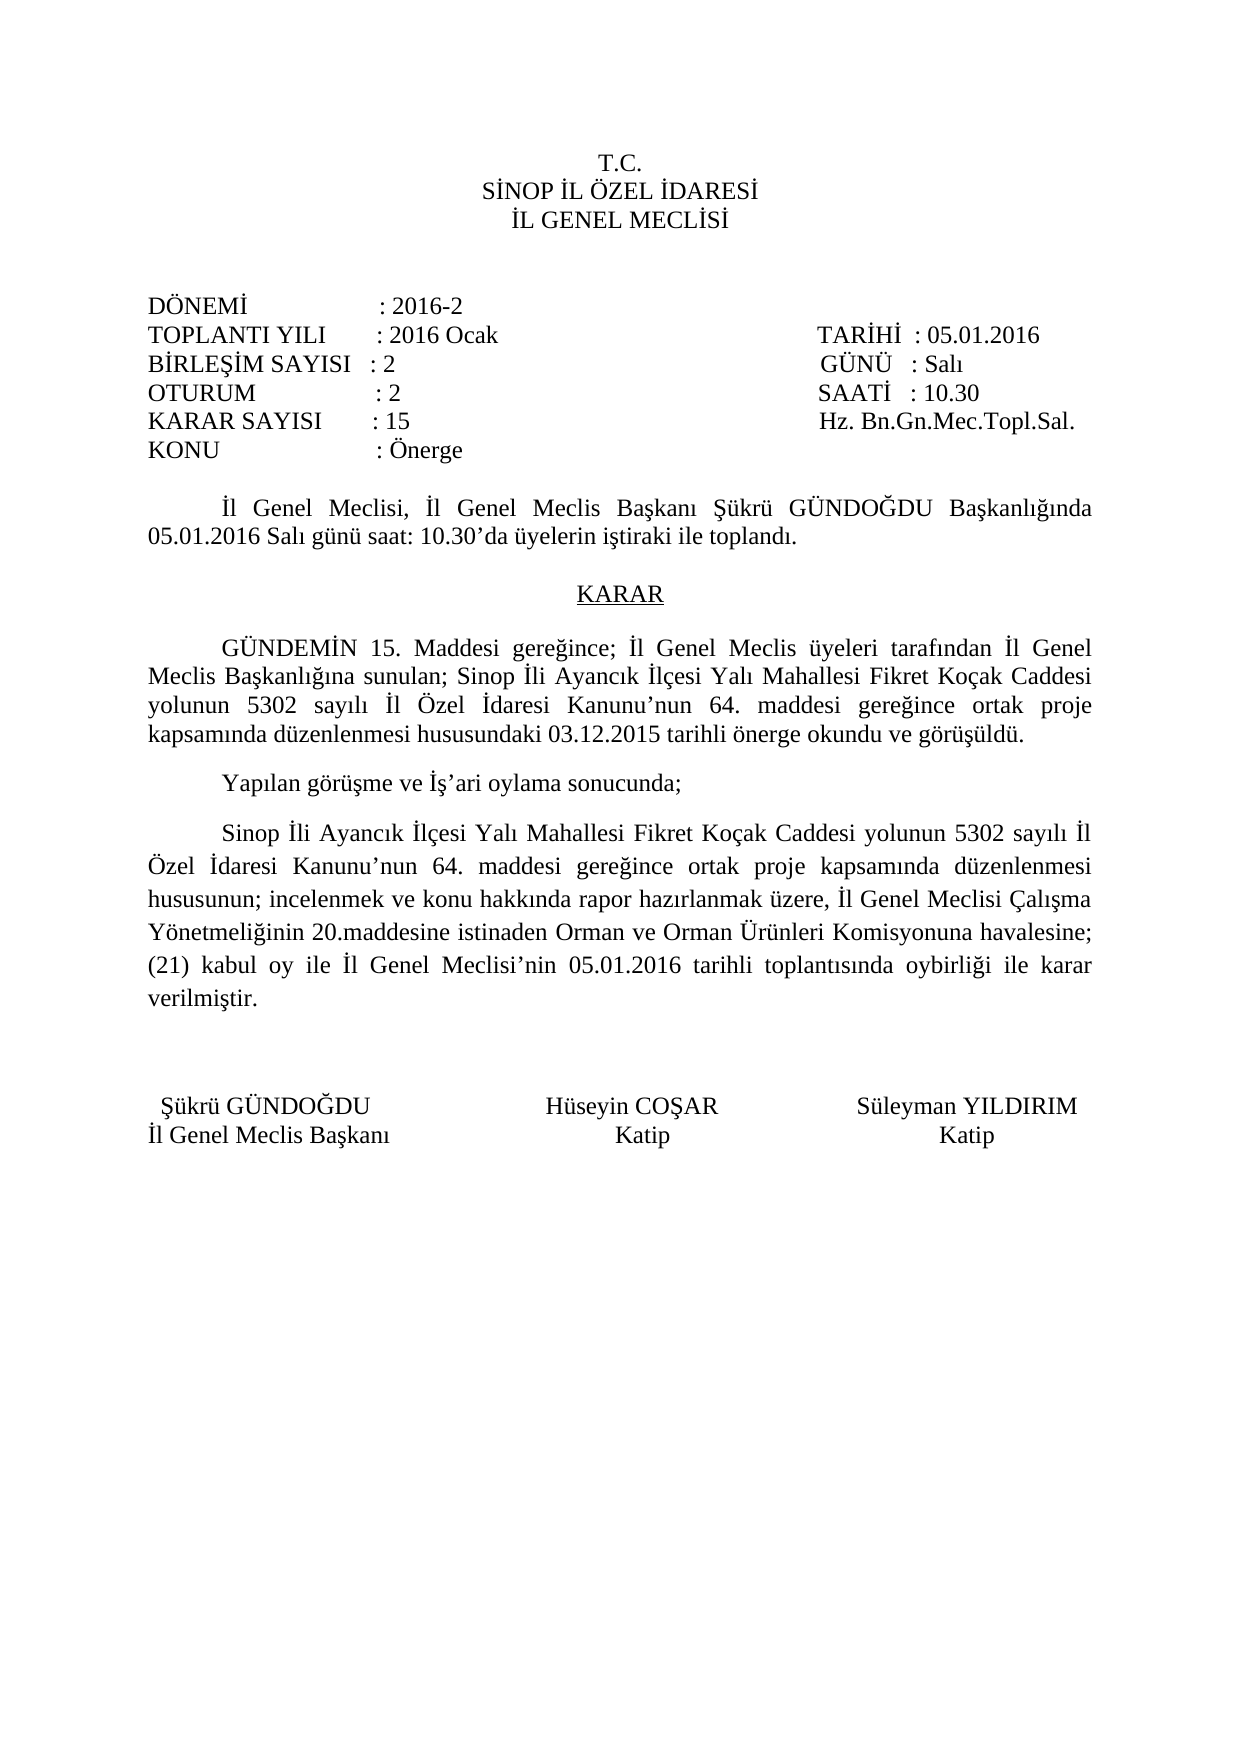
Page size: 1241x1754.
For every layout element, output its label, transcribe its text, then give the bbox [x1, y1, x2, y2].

text DÖNEMİ : 2016-2 [148, 291, 1093, 320]
text BİRLEŞİM SAYISI : 2 GÜNÜ : Salı [148, 349, 1093, 378]
text İl Genel Meclisi, İl Genel Meclis Başkanı Şükrü GÜNDOĞDU Başkanlığında 05.01.2016 Salı günü saat: 10.30’da üyelerin iştiraki ile toplandı. [148, 493, 1093, 550]
text SİNOP İL ÖZEL İDARESİ [148, 176, 1093, 205]
text T.C. [148, 148, 1093, 176]
text OTURUM : 2 SAATİ : 10.30 [148, 378, 1093, 406]
text KARAR [148, 579, 1093, 608]
text KARAR SAYISI : 15 Hz. Bn.Gn.Mec.Topl.Sal. [148, 406, 1093, 435]
text GÜNDEMİN 15. Maddesi gereğince; İl Genel Meclis üyeleri tarafından İl Genel Meclis Başkanlığına sunulan; Sinop İli Ayancık İlçesi Yalı Mahallesi Fikret Koçak Caddesi yolunun 5302 sayılı İl Özel İdaresi Kanunu’nun 64. maddesi gereğince ortak proje kapsamında düzenlenmesi hususundaki 03.12.2015 tarihli önerge okundu ve görüşüldü. [148, 633, 1093, 748]
text KONU : Önerge [148, 435, 1093, 464]
text TOPLANTI YILI : 2016 Ocak TARİHİ : 05.01.2016 [148, 320, 1093, 349]
text İL GENEL MECLİSİ [148, 205, 1093, 234]
text Sinop İli Ayancık İlçesi Yalı Mahallesi Fikret Koçak Caddesi yolunun 5302 sayılı İl Özel İdaresi Kanunu’nun 64. maddesi gereğince ortak proje kapsamında düzenlenmesi hususunun; incelenmek ve konu hakkında rapor hazırlanmak üzere, İl Genel Meclisi Çalışma Yönetmeliğinin 20.maddesine istinaden Orman ve Orman Ürünleri Komisyonuna havalesine; (21) kabul oy ile İl Genel Meclisi’nin 05.01.2016 tarihli toplantısında oybirliği ile karar verilmiştir. [148, 818, 1093, 1012]
text İl Genel Meclis Başkanı Katip Katip [148, 1120, 1093, 1148]
text Şükrü GÜNDOĞDU Hüseyin COŞAR Süleyman YILDIRIM [148, 1091, 1093, 1120]
text Yapılan görüşme ve İş’ari oylama sonucunda; [148, 768, 1093, 797]
